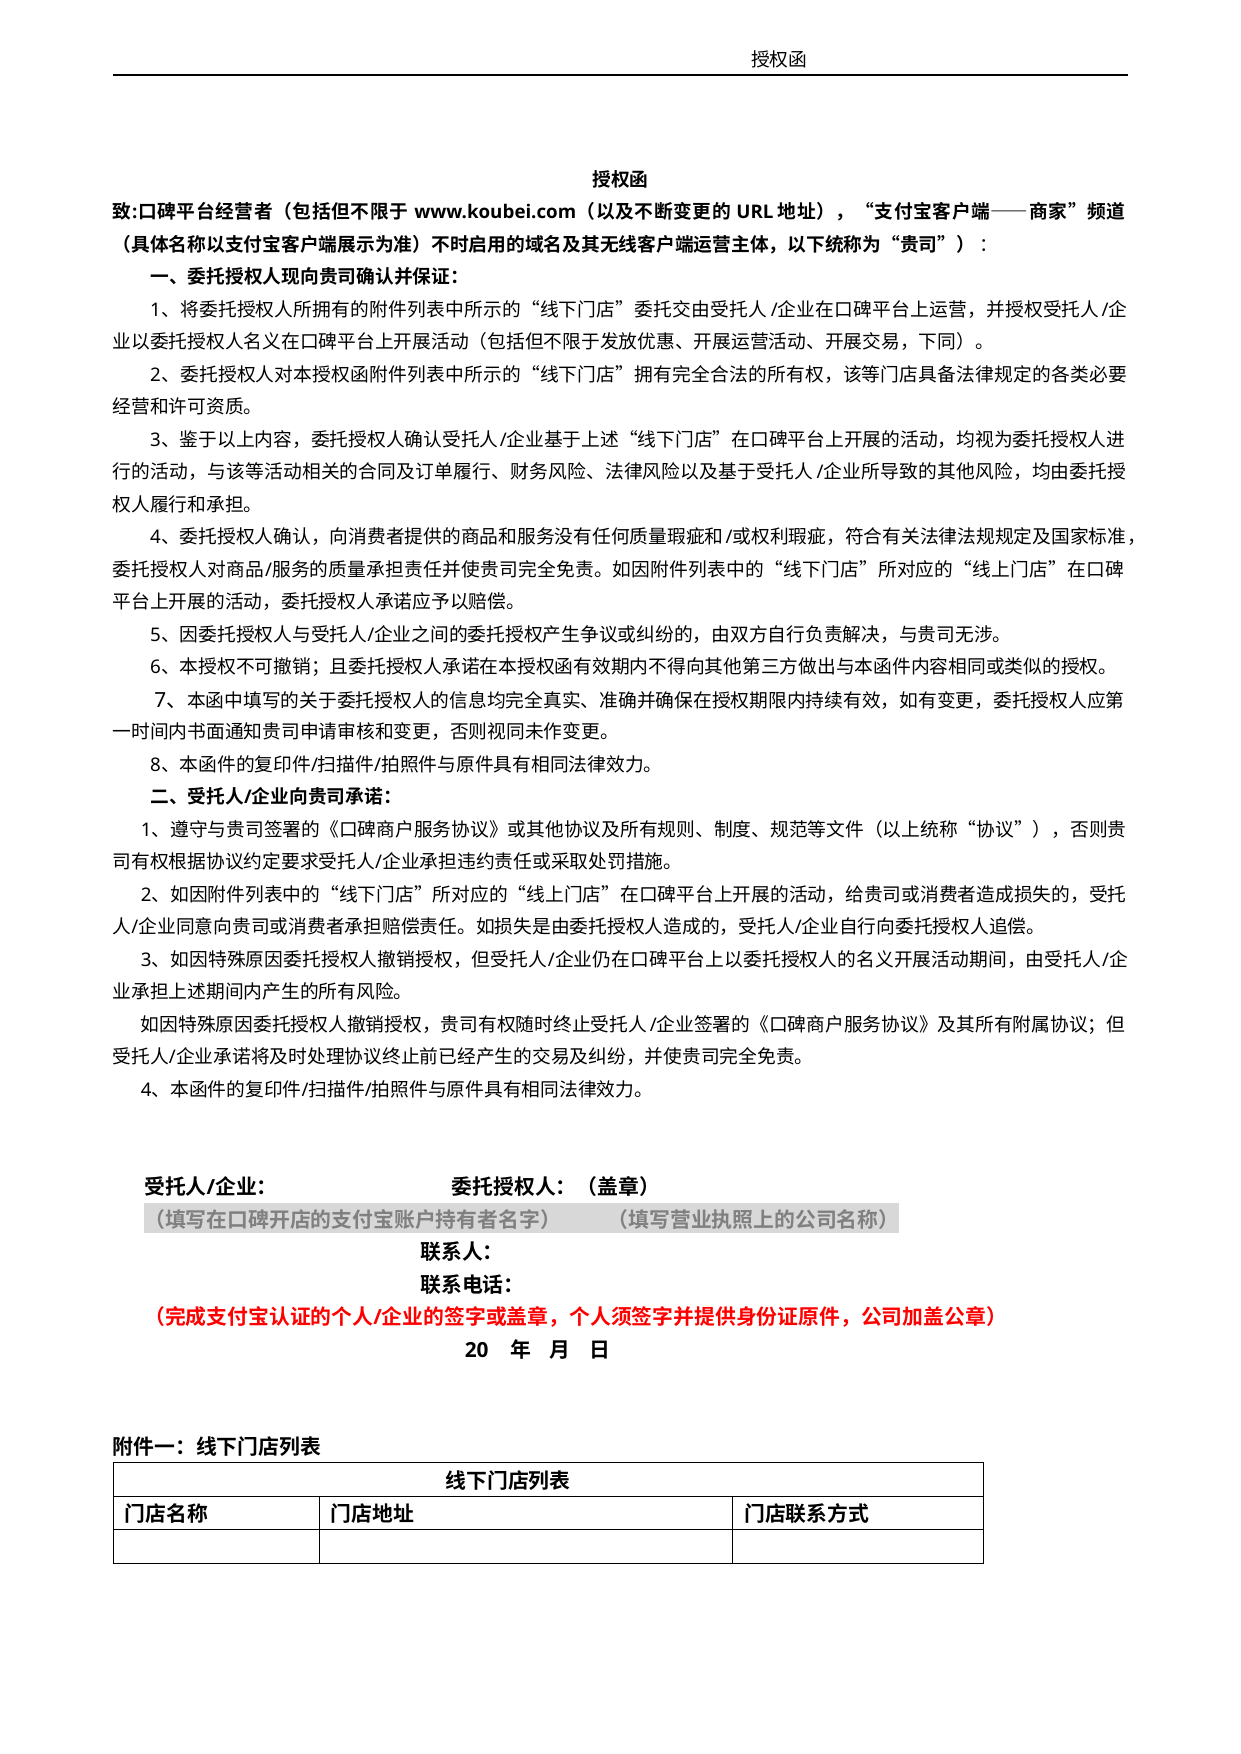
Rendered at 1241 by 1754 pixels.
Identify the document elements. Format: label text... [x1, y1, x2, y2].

text 5、因委托授权人与受托人/企业之间的委托授权产生争议或纠纷的，由双方自行负责解决，与贵司无涉。 [112, 617, 1128, 649]
table_cell 门店地址 [320, 1497, 732, 1529]
text 受托人/企业： 委托授权人：（盖章） [112, 1169, 1128, 1202]
text 1、将委托授权人所拥有的附件列表中所示的“线下门店”委托交由受托人/企业在口碑平台上运营，并授权受托人/企业以委托授权人名义在口碑平台上开展活动（包括但不限于发放优惠、开展运营活动、开展交易，下同）。 [112, 292, 1128, 357]
text 8、本函件的复印件/扫描件/拍照件与原件具有相同法律效力。 [112, 747, 1128, 779]
text 7、本函中填写的关于委托授权人的信息均完全真实、准确并确保在授权期限内持续有效，如有变更，委托授权人应第一时间内书面通知贵司申请审核和变更，否则视同未作变更。 [112, 682, 1128, 747]
text 1、遵守与贵司签署的《口碑商户服务协议》或其他协议及所有规则、制度、规范等文件（以上统称“协议”），否则贵司有权根据协议约定要求受托人/企业承担违约责任或采取处罚措施。 [112, 812, 1128, 877]
text 3、如因特殊原因委托授权人撤销授权，但受托人/企业仍在口碑平台上以委托授权人的名义开展活动期间，由受托人/企业承担上述期间内产生的所有风险。 [112, 942, 1128, 1007]
table_cell [733, 1530, 983, 1563]
text （填写在口碑开店的支付宝账户持有者名字） （填写营业执照上的公司名称） [112, 1202, 1128, 1234]
text 4、本函件的复印件/扫描件/拍照件与原件具有相同法律效力。 [112, 1072, 1128, 1104]
table_cell [320, 1530, 732, 1563]
text 2、 市治区） 授权人授权人委托授权人对本授权函附件列表中所示的“线下门店”拥有完全合法的所有权，该等门店具备法律规定的各类必要经营和许可资质。 [112, 357, 1128, 422]
table_cell 门店联系方式 [733, 1497, 983, 1529]
text 2、如因附件列表中的“线下门店”所对应的“线上门店”在口碑平台上开展的活动，给贵司或消费者造成损失的，受托人/企业同意向贵司或消费者承担赔偿责任。如损失是由委托授权人造成的，受托人/企业自行向委托授权人追偿。 [112, 877, 1128, 942]
table_cell [114, 1530, 319, 1563]
text 20 年 月 日 [112, 1332, 1088, 1364]
text 6、本授权不可撤销；且委托授权人承诺在本授权函有效期内不得向其他第三方做出与本函件内容相同或类似的授权。 [112, 649, 1128, 682]
text 4、委托授权人确认，向消费者提供的商品和服务没有任何质量瑕疵和/或权利瑕疵，符合有关法律法规规定及国家标准，委托授权人对商品/服务的质量承担责任并使贵司完全免责。如因附件列表中的“线下门店”所对应的“线上门店”在口碑平台上开展的活动，委托授权人承诺应予以赔偿。 [112, 519, 1128, 617]
text 如因特殊原因委托授权人撤销授权，贵司有权随时终止受托人/企业签署的《口碑商户服务协议》及其所有附属协议；但受托人/企业承诺将及时处理协议终止前已经产生的交易及纠纷，并使贵司完全免责。 [112, 1007, 1128, 1072]
text 联系人： [112, 1234, 1128, 1267]
text （完成支付宝认证的个人/企业的签字或盖章，个人须签字并提供身份证原件，公司加盖公章） [112, 1299, 1128, 1332]
text 授权函 [112, 162, 1128, 194]
text 3、鉴于以上内容，委托授权人确认受托人/企业基于上述“线下门店”在口碑平台上开展的活动，均视为委托授权人进行的活动，与该等活动相关的合同及订单履行、财务风险、法律风险以及基于受托人/企业所导致的其他风险，均由委托授权人履行和承担。 [112, 422, 1128, 519]
text 一、委托授权人现向贵司确认并保证： [112, 259, 1128, 292]
text 联系电话： [112, 1267, 1128, 1299]
text 附件一：线下门店列表 [112, 1429, 1046, 1462]
text 二、受托人/企业向贵司承诺： [112, 779, 1128, 812]
table_cell 门店名称 [114, 1497, 319, 1529]
table_header 线下门店列表 [114, 1463, 983, 1496]
text 致:口碑平台经营者（包括但不限于www.koubei.com（以及不断变更的URL地址），“支付宝客户端——商家”频道（具体名称以支付宝客户端展示为准）不时启用的域名及其无线客户端运营主体，以下统称为“贵司”） ： [112, 194, 1128, 259]
